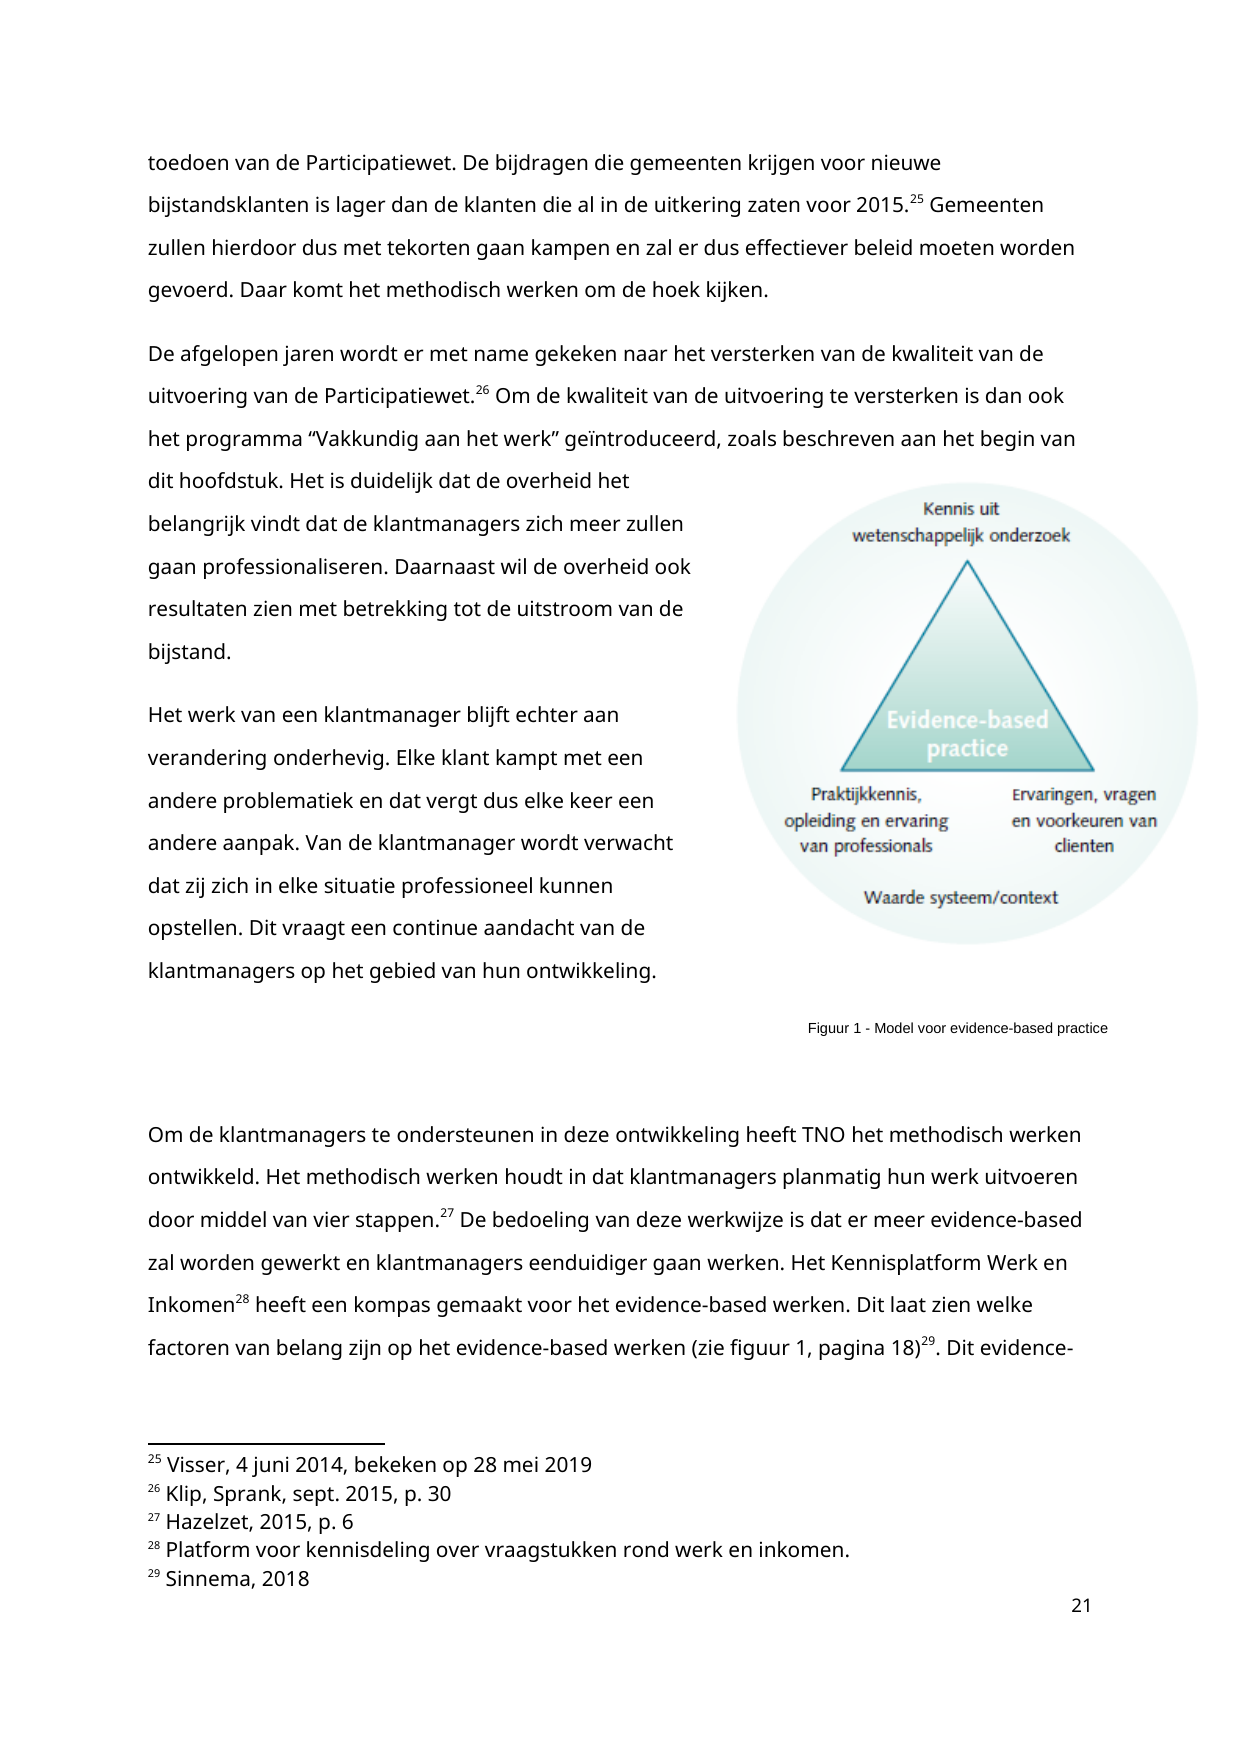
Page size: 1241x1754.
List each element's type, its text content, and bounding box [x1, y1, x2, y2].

text De afgelopen jaren wordt er met name gekeken naar het versterken van de kwaliteit van de uitvoering van de Participatiewet. Om de kwaliteit van de uitvoering te versterken is dan ook het programma “Vakkundig aan het werk” geïntroduceerd, zoals beschreven aan het begin van dit hoofdstuk. Het is duidelijk dat de overheid het belangrijk vindt dat de klantmanagers zich meer zullen gaan professionaliseren. Daarnaast wil de overheid ook resultaten zien met betrekking tot de uitstroom van de bijstand. [148, 339, 1093, 666]
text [148, 148, 1093, 304]
text Het werk van een klantmanager blijft echter aan verandering onderhevig. Elke klant kampt met een andere problematiek en dat vergt dus elke keer een andere aanpak. Van de klantmanager wordt verwacht dat zij zich in elke situatie professioneel kunnen opstellen. Dit vraagt een continue aandacht van de klantmanagers op het gebied van hun ontwikkeling. [148, 701, 1093, 984]
picture [718, 477, 1214, 951]
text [148, 1120, 1093, 1361]
